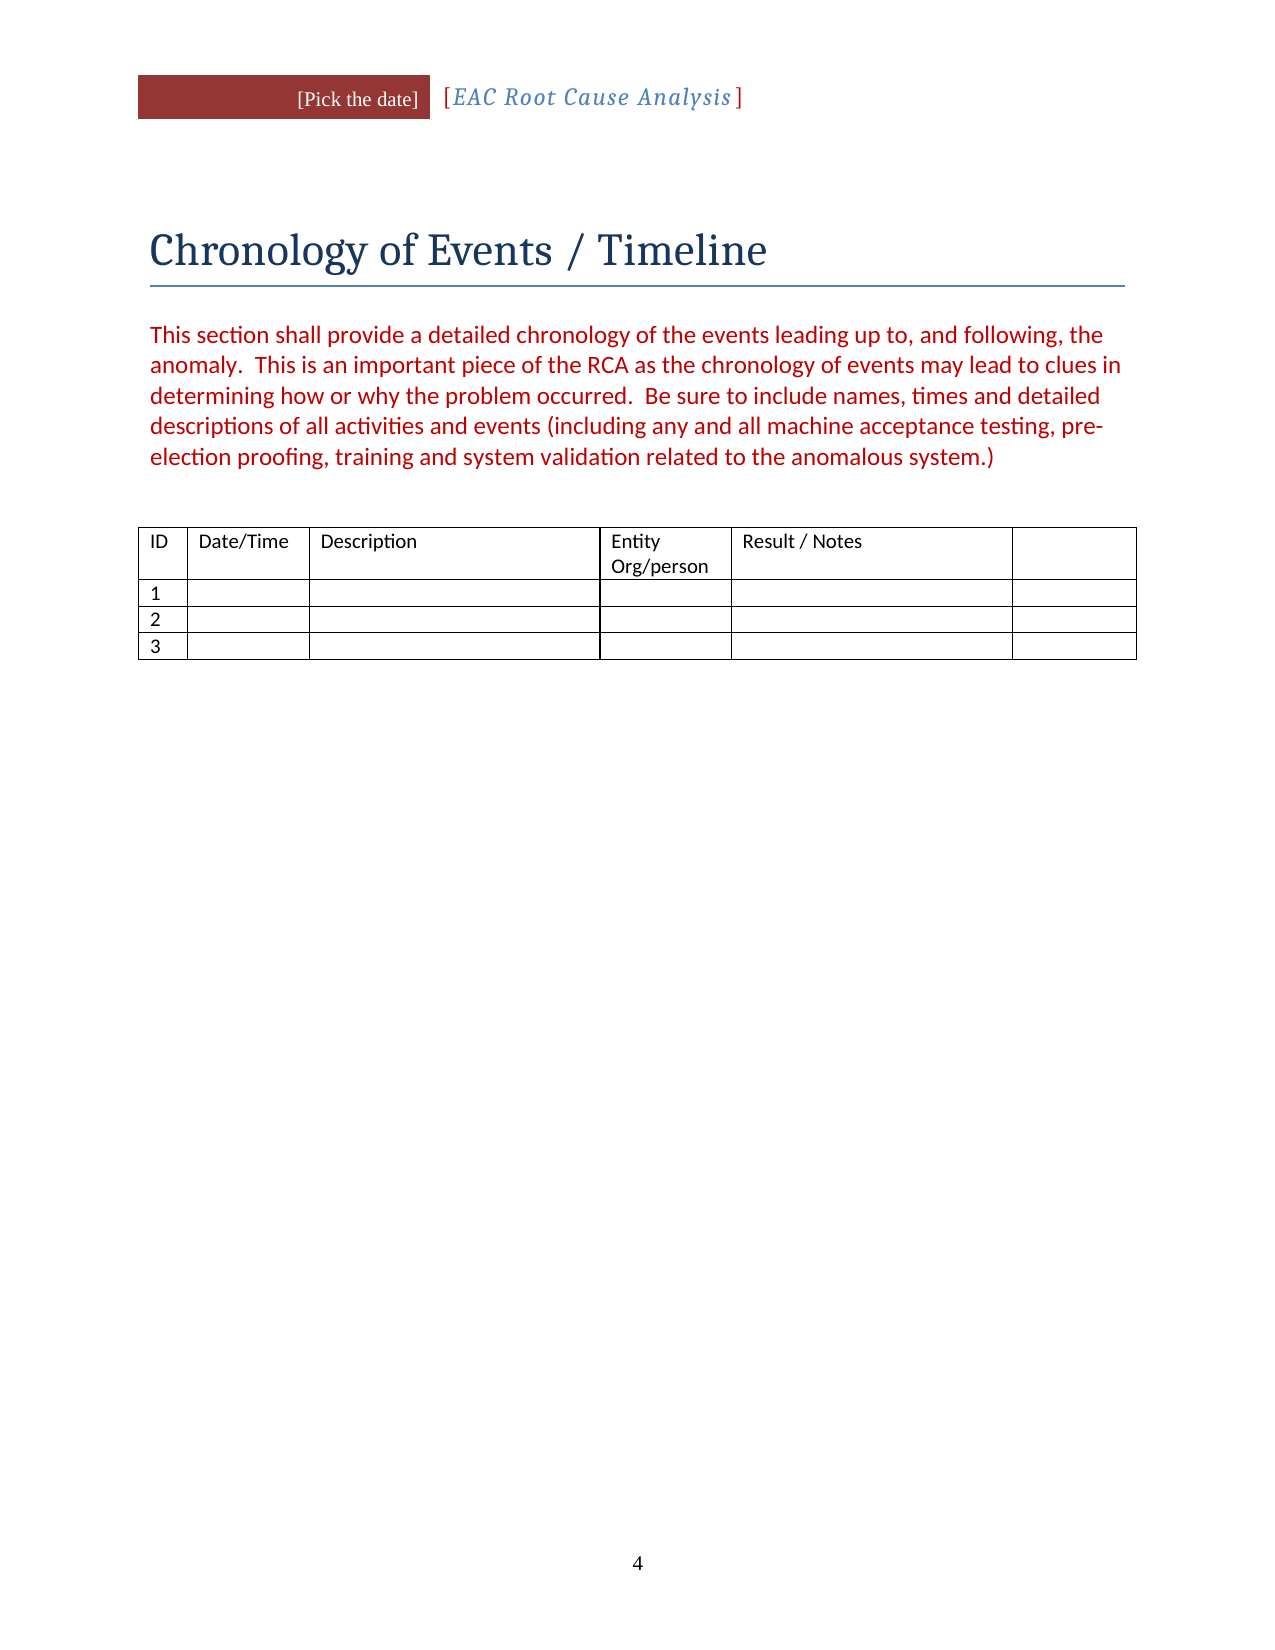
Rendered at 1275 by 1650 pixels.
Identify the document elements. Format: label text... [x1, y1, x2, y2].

table_header ID [139, 528, 187, 579]
table_header Date/Time [188, 528, 309, 579]
table_cell [188, 633, 309, 658]
table_cell [310, 607, 599, 632]
table_header [1013, 528, 1136, 579]
text This section shall provide a detailed chronology of the events leading up to, and following, the anomaly. This is an important piece of the RCA as the chronology of events may lead to clues in determining how or why the problem occurred. Be sure to include names, times and detailed descriptions of all activities and events (including any and all machine acceptance testing, pre-election proofing, training and system validation related to the anomalous system.) [150, 319, 1125, 471]
table_cell [1013, 633, 1136, 658]
table_cell 2 [139, 607, 187, 632]
table_cell 3 [139, 633, 187, 658]
table_cell [732, 580, 1012, 606]
table_header Description [310, 528, 599, 579]
table_cell [601, 633, 731, 658]
table_cell [601, 607, 731, 632]
table_cell [188, 607, 309, 632]
table_cell [601, 580, 731, 606]
table_cell [1013, 580, 1136, 606]
table_cell [732, 607, 1012, 632]
title Chronology of Events / Timeline [150, 224, 1125, 285]
table_cell [310, 580, 599, 606]
table_header Entity Org/person [601, 528, 731, 579]
table_header Result / Notes [732, 528, 1012, 579]
table_cell [310, 633, 599, 658]
table_cell 1 [139, 580, 187, 606]
table_cell [188, 580, 309, 606]
table_cell [1013, 607, 1136, 632]
table_cell [732, 633, 1012, 658]
